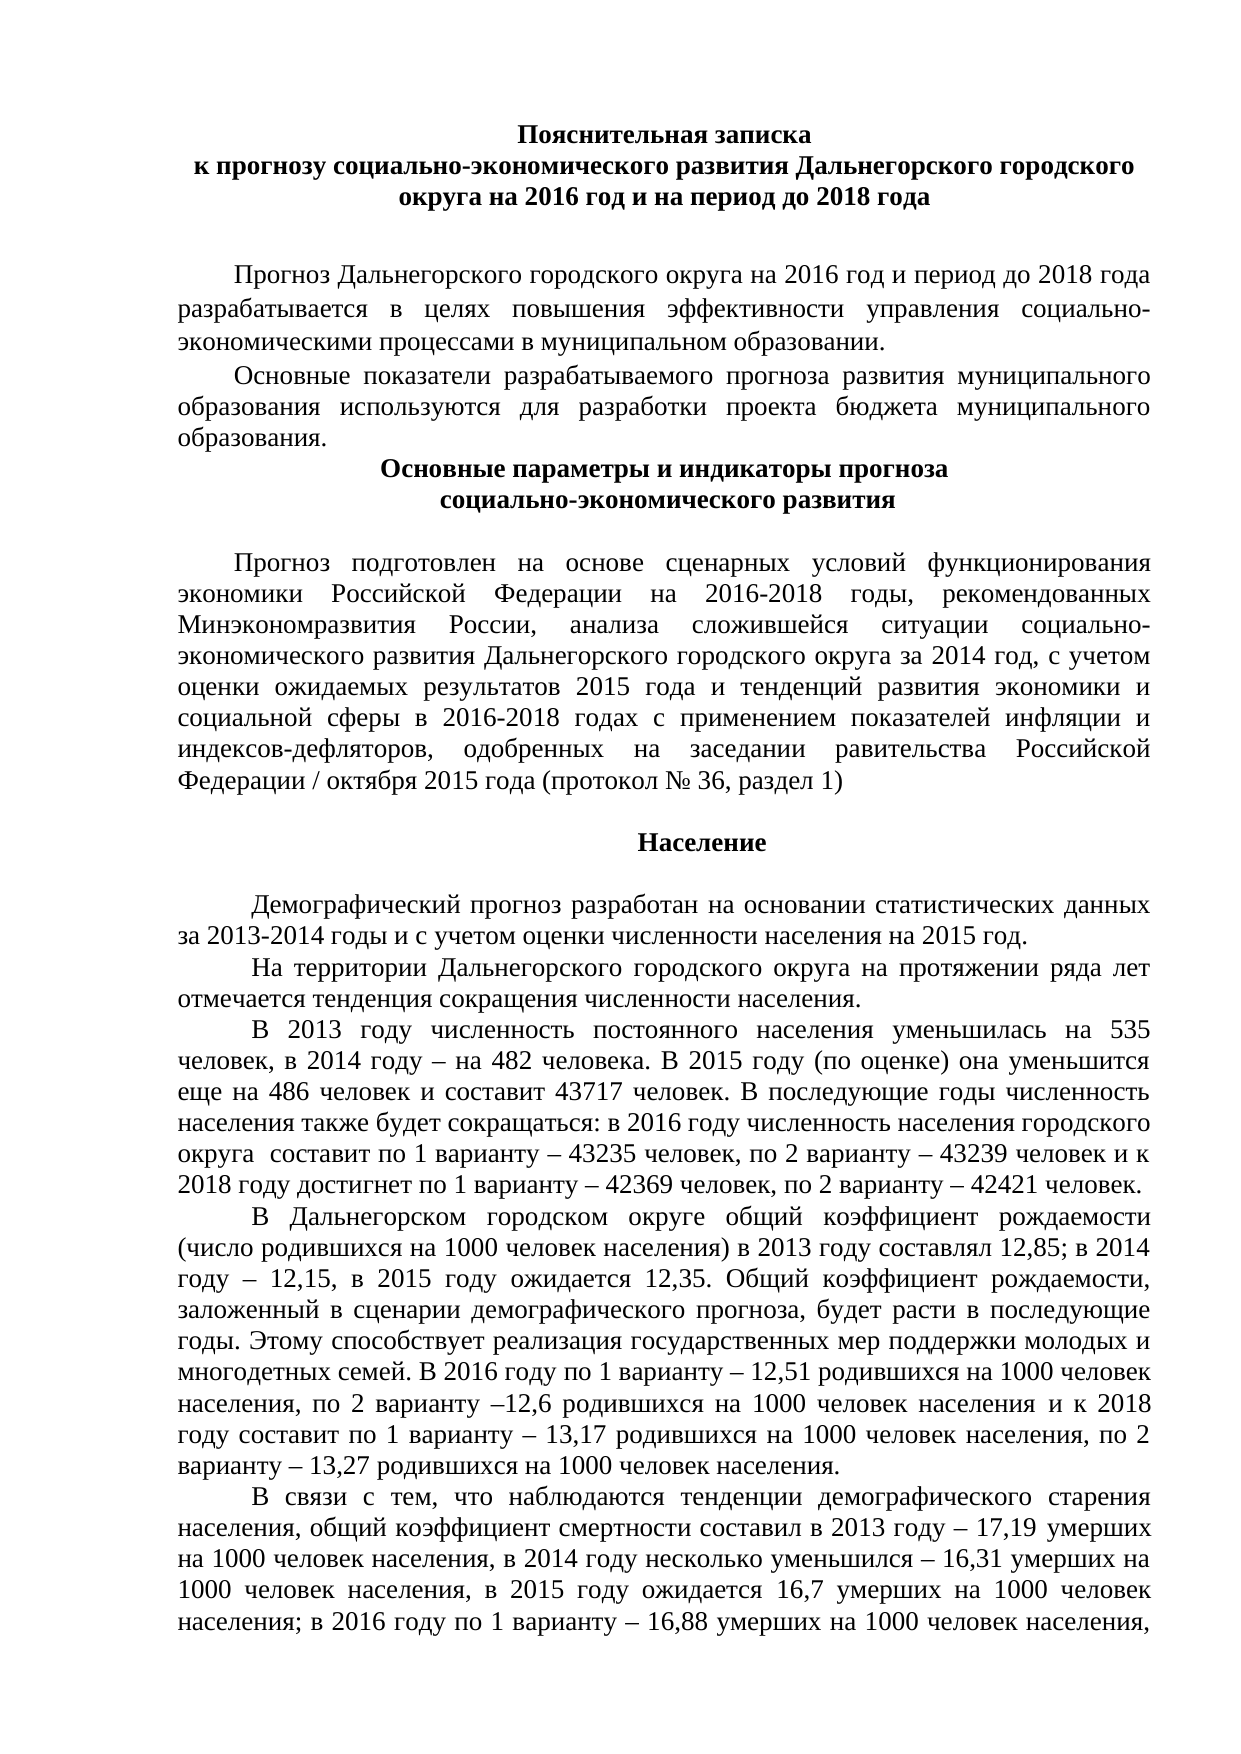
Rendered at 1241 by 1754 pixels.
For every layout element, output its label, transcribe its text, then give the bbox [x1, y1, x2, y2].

text Основные показатели разрабатываемого прогноза развития муниципального образования используются для разработки проекта бюджета муниципального образования. [177, 359, 1152, 452]
text Население [252, 826, 1152, 857]
text Демографический прогноз разработан на основании статистических данных за 2013-2014 годы и с учетом оценки численности населения на 2015 год. [177, 888, 1152, 951]
text Пояснительная записка [177, 118, 1152, 149]
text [177, 1480, 1152, 1636]
text к прогнозу социально-экономического развития Дальнегорского городского округа на 2016 год и на период до 2018 года [177, 149, 1152, 212]
text Основные параметры и индикаторы прогноза [177, 452, 1152, 483]
text В 2013 году численность постоянного населения уменьшилась на 535 человек, в 2014 году – на 482 человека. В 2015 году (по оценке) она уменьшится еще на 486 человек и составит 43717 человек. В последующие годы численность населения также будет сокращаться: в 2016 году численность населения городского округа составит по 1 варианту – 43235 человек, по 2 варианту – 43239 человек и к 2018 году достигнет по 1 варианту – 42369 человек, по 2 варианту – 42421 человек. [177, 1013, 1152, 1200]
text Прогноз подготовлен на основе сценарных условий функционирования экономики Российской Федерации на 2016-2018 годы, рекомендованных Минэкономразвития России, анализа сложившейся ситуации социально-экономического развития Дальнегорского городского округа за 2014 год, с учетом оценки ожидаемых результатов 2015 года и тенденций развития экономики и социальной сферы в 2016-2018 годах с применением показателей инфляции и индексов-дефляторов, одобренных на заседании равительства Российской Федерации / октября 2015 года (протокол № 36, раздел 1) [177, 546, 1152, 795]
text В Дальнегорском городском округе общий коэффициент рождаемости (число родившихся на 1000 человек населения) в 2013 году составлял 12,85; в 2014 году – 12,15, в 2015 году ожидается 12,35. Общий коэффициент рождаемости, заложенный в сценарии демографического прогноза, будет расти в последующие годы. Этому способствует реализация государственных мер поддержки молодых и многодетных семей. В 2016 году по 1 варианту – 12,51 родившихся на 1000 человек населения, по 2 варианту –12,6 родившихся на 1000 человек населения и к 2018 году составит по 1 варианту – 13,17 родившихся на 1000 человек населения, по 2 варианту – 13,27 родившихся на 1000 человек населения. [177, 1200, 1152, 1480]
text социально-экономического развития [177, 483, 1152, 514]
text На территории Дальнегорского городского округа на протяжении ряда лет отмечается тенденция сокращения численности населения. [177, 951, 1152, 1013]
text Прогноз Дальнегорского городского округа на 2016 год и период до 2018 года разрабатывается в целях повышения эффективности управления социально-экономическими процессами в муниципальном образовании. [177, 258, 1152, 356]
